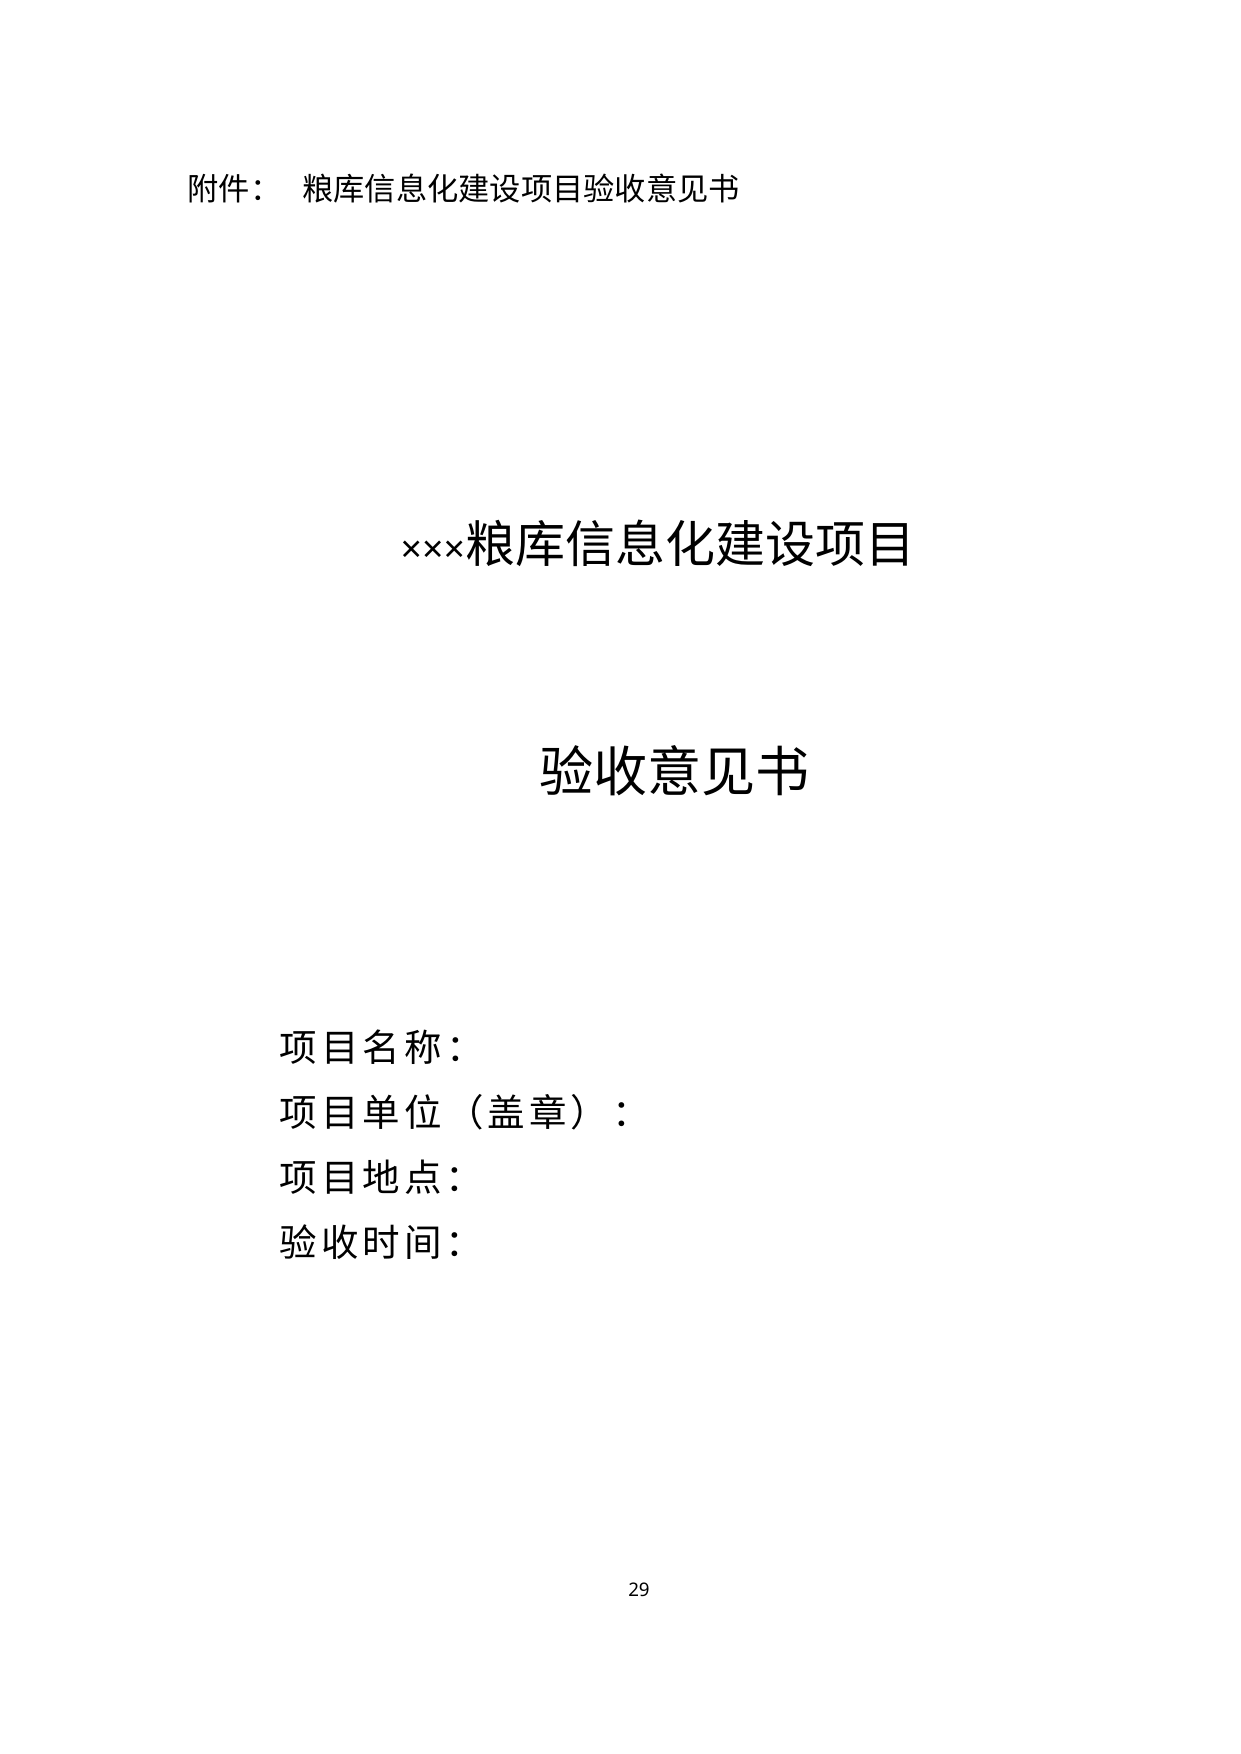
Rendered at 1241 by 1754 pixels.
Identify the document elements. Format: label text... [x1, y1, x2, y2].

text 验收意见书 [187, 719, 1053, 817]
subtitle 附件： 粮库信息化建设项目验收意见书 [187, 164, 1053, 209]
text 验收时间： [187, 1207, 1053, 1272]
text 项目单位（盖章）： [187, 1077, 1053, 1142]
text ×××粮库信息化建设项目 [187, 492, 1053, 589]
text 项目名称： [187, 1012, 1053, 1077]
text 项目地点： [187, 1142, 1053, 1207]
